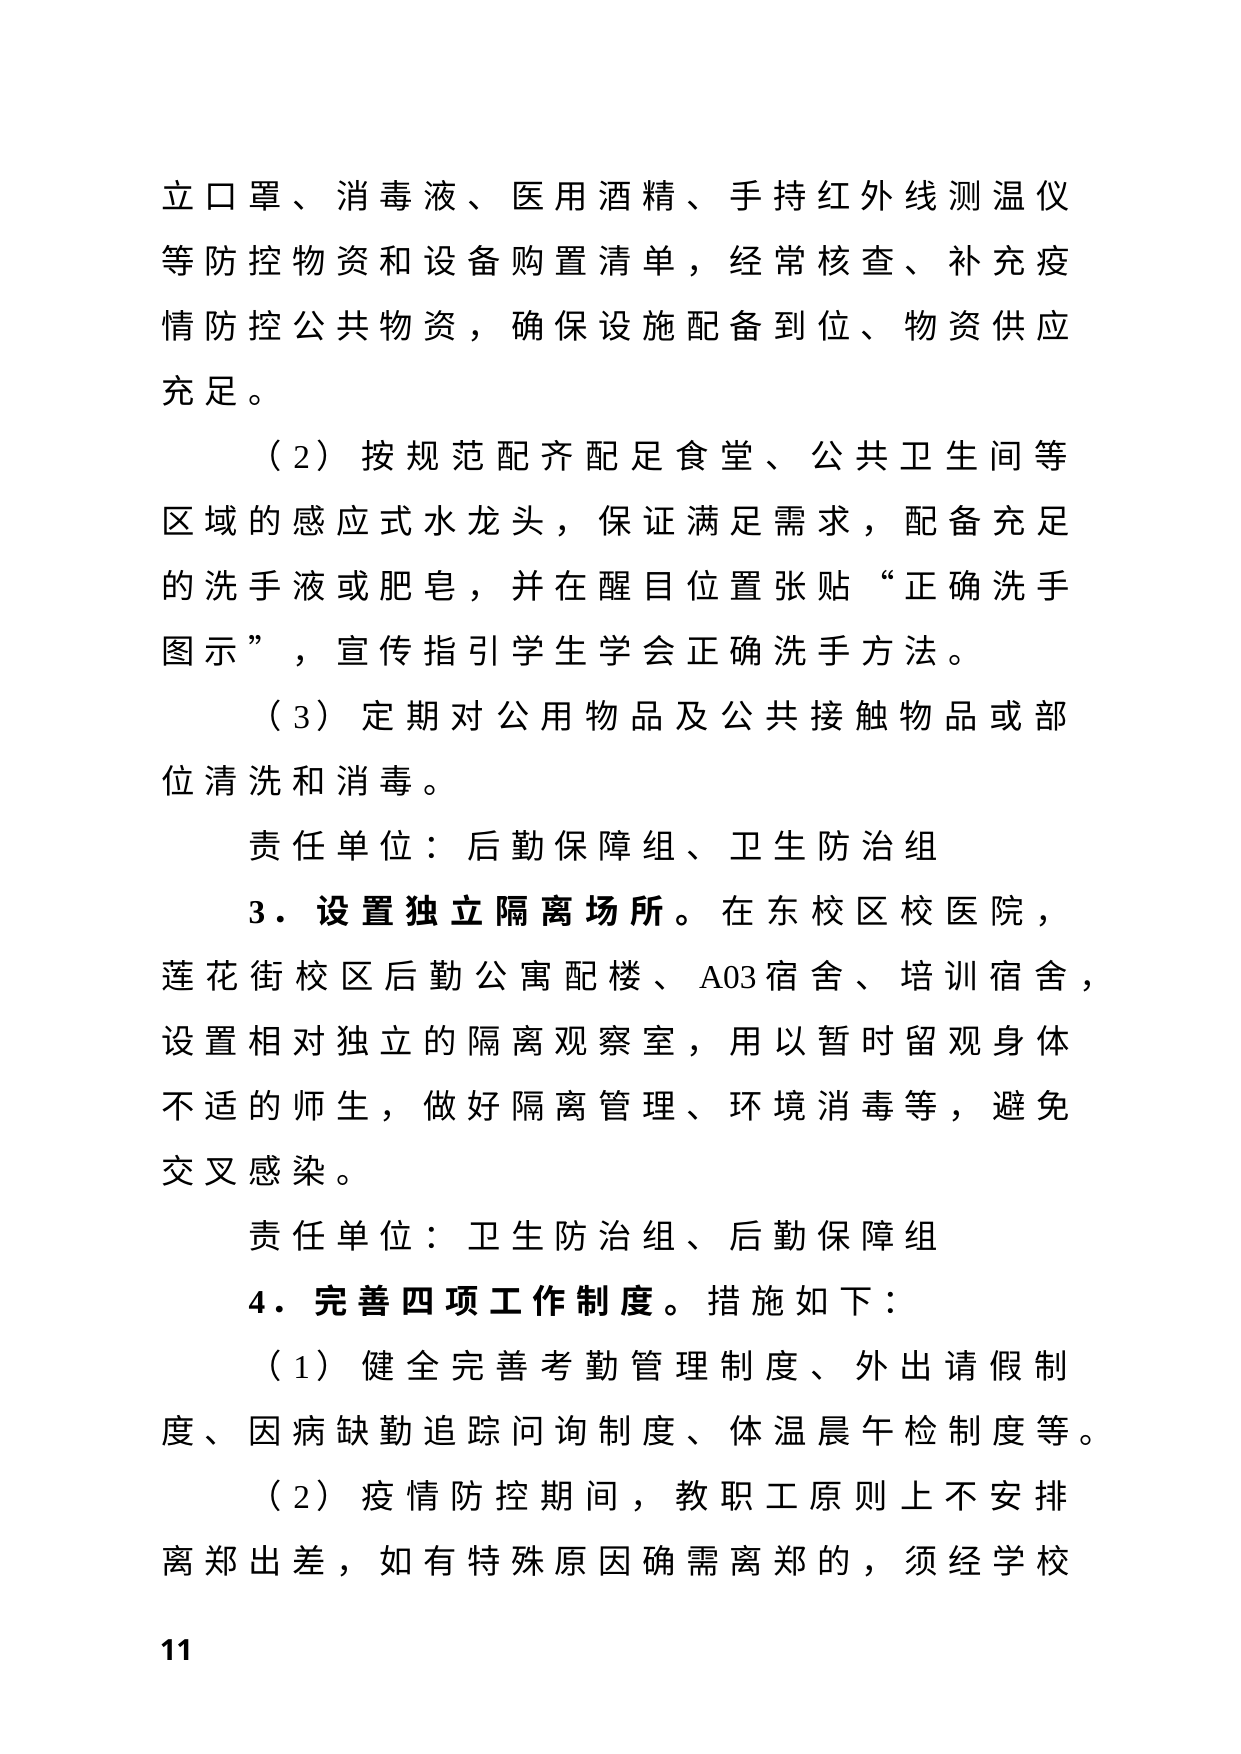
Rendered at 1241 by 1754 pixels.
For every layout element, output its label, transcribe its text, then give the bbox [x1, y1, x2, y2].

text 责任单位：后勤保障组、卫生防治组 [161, 812, 1079, 877]
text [161, 162, 1079, 422]
text （3）定期对公用物品及公共接触物品或部位清洗和消毒。 [161, 682, 1079, 812]
text （2）按规范配齐配足食堂、公共卫生间等区域的感应式水龙头，保证满足需求，配备充足的洗手液或肥皂，并在醒目位置张贴“正确洗手图示”，宣传指引学生学会正确洗手方法。 [161, 422, 1079, 682]
text 3．设置独立隔离场所。在东校区校医院，莲花街校区后勤公寓配楼、A03宿舍、培训宿舍，设置相对独立的隔离观察室，用以暂时留观身体不适的师生，做好隔离管理、环境消毒等，避免交叉感染。 [161, 877, 1079, 1202]
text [161, 1462, 1079, 1592]
text 责任单位：卫生防治组、后勤保障组 [161, 1202, 1079, 1267]
text （1）健全完善考勤管理制度、外出请假制度、因病缺勤追踪问询制度、体温晨午检制度等。 [161, 1332, 1079, 1462]
text 4．完善四项工作制度。措施如下： [161, 1267, 1079, 1332]
